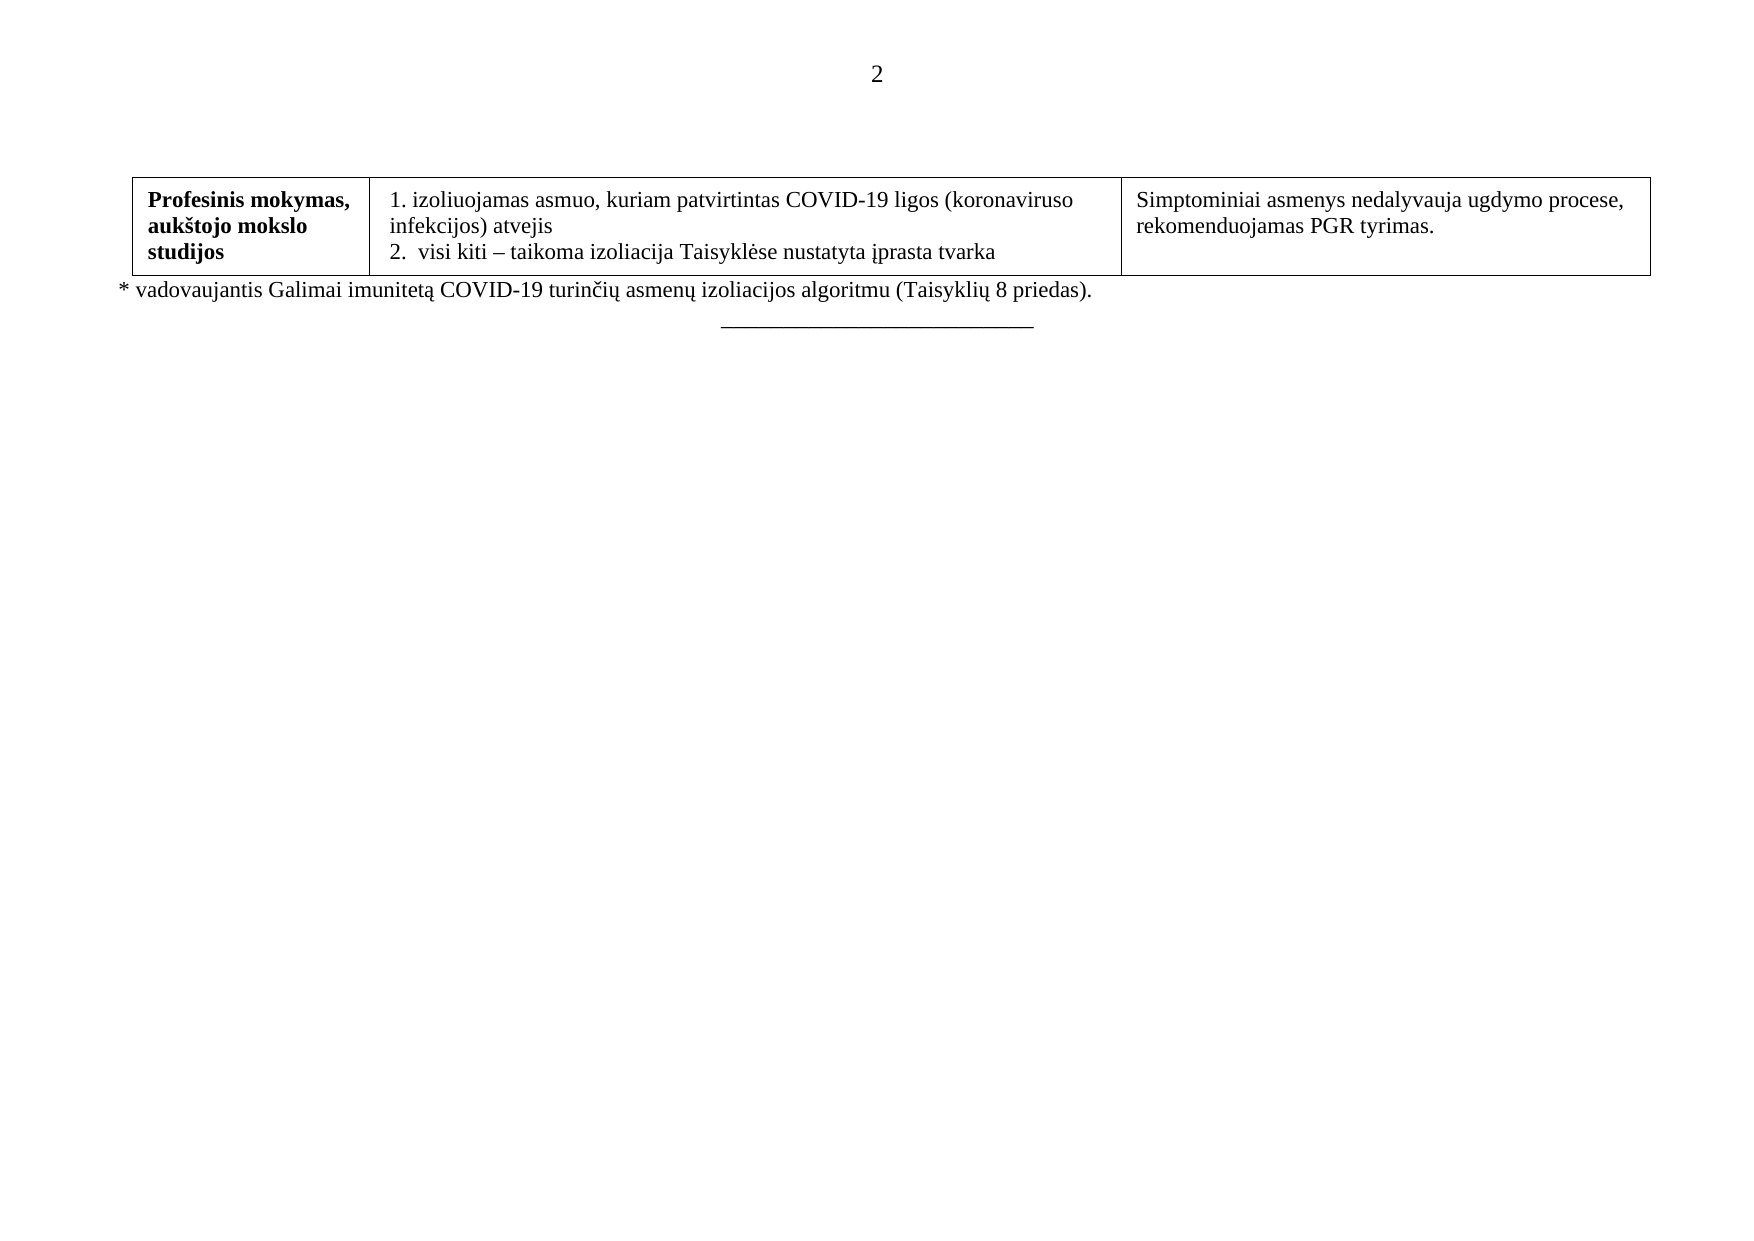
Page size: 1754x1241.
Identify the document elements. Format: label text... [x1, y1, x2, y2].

table_cell Simptominiai asmenys nedalyvauja ugdymo procese, rekomenduojamas PGR tyrimas. [1122, 178, 1650, 275]
table_cell Profesinis mokymas, aukštojo mokslo studijos [133, 178, 369, 275]
table_cell 1. izoliuojamas asmuo, kuriam patvirtintas COVID-19 ligos (koronaviruso infekcijos) atvejis 2. visi kiti – taikoma izoliacija Taisyklėse nustatyta įprasta tvarka [370, 178, 1121, 275]
text * vadovaujantis Galimai imunitetą COVID-19 turinčių asmenų izoliacijos algoritmu (Taisyklių 8 priedas). [118, 276, 1636, 302]
text _________________________ [118, 302, 1636, 331]
